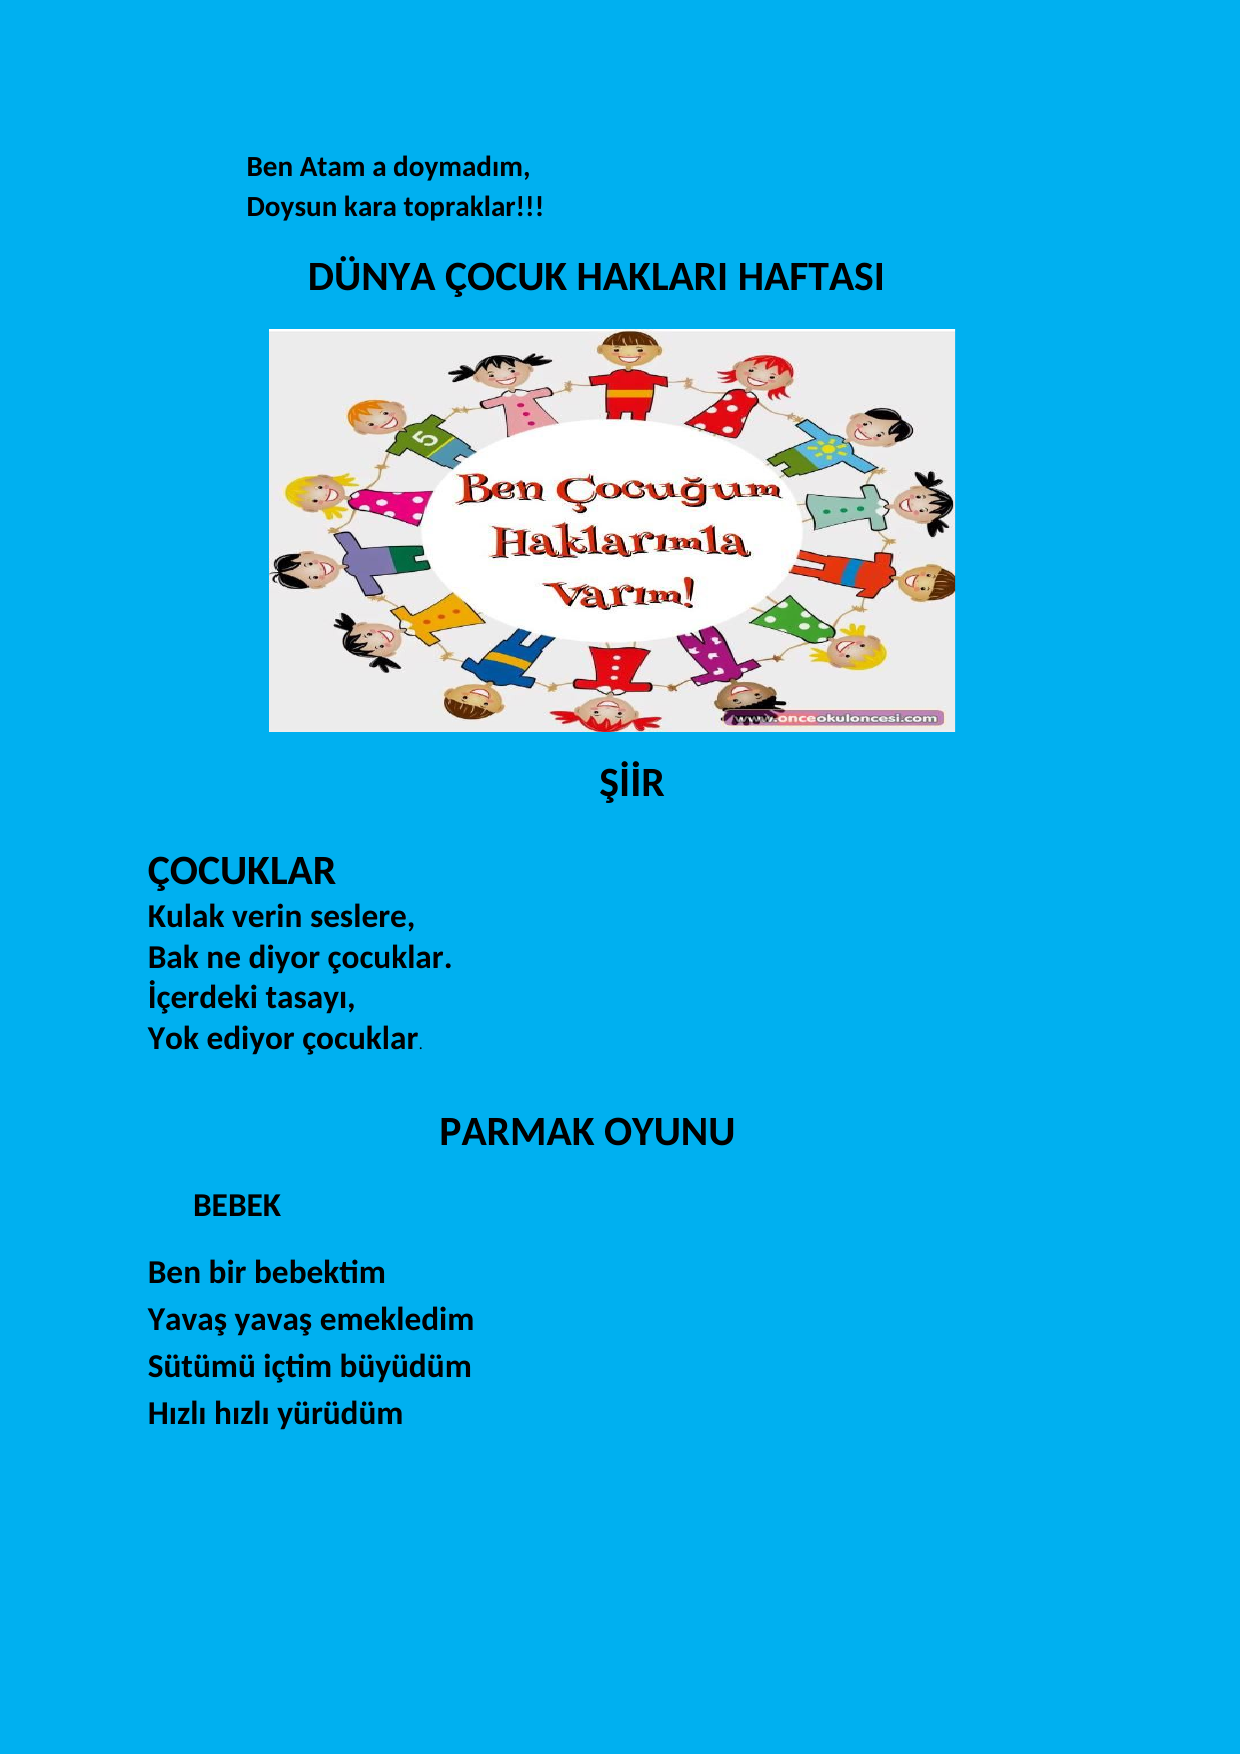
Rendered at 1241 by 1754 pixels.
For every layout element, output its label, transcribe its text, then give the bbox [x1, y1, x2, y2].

list PARMAK OYUNU [288, 1105, 1093, 1156]
text DÜNYA ÇOCUK HAKLARI HAFTASI [148, 250, 1093, 301]
text ÇOCUKLAR [148, 844, 1093, 895]
text Kulak verin seslere, Bak ne diyor çocuklar. İçerdeki tasayı, Yok ediyor çocuklar. [148, 895, 1093, 1058]
picture [270, 330, 955, 731]
list ŞİİR [288, 756, 1093, 807]
text BEBEK [148, 1184, 1093, 1225]
text Ben bir bebektim Yavaş yavaş emekledim Sütümü içtim büyüdüm Hızlı hızlı yürüdüm [148, 1252, 1093, 1433]
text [148, 148, 1093, 224]
